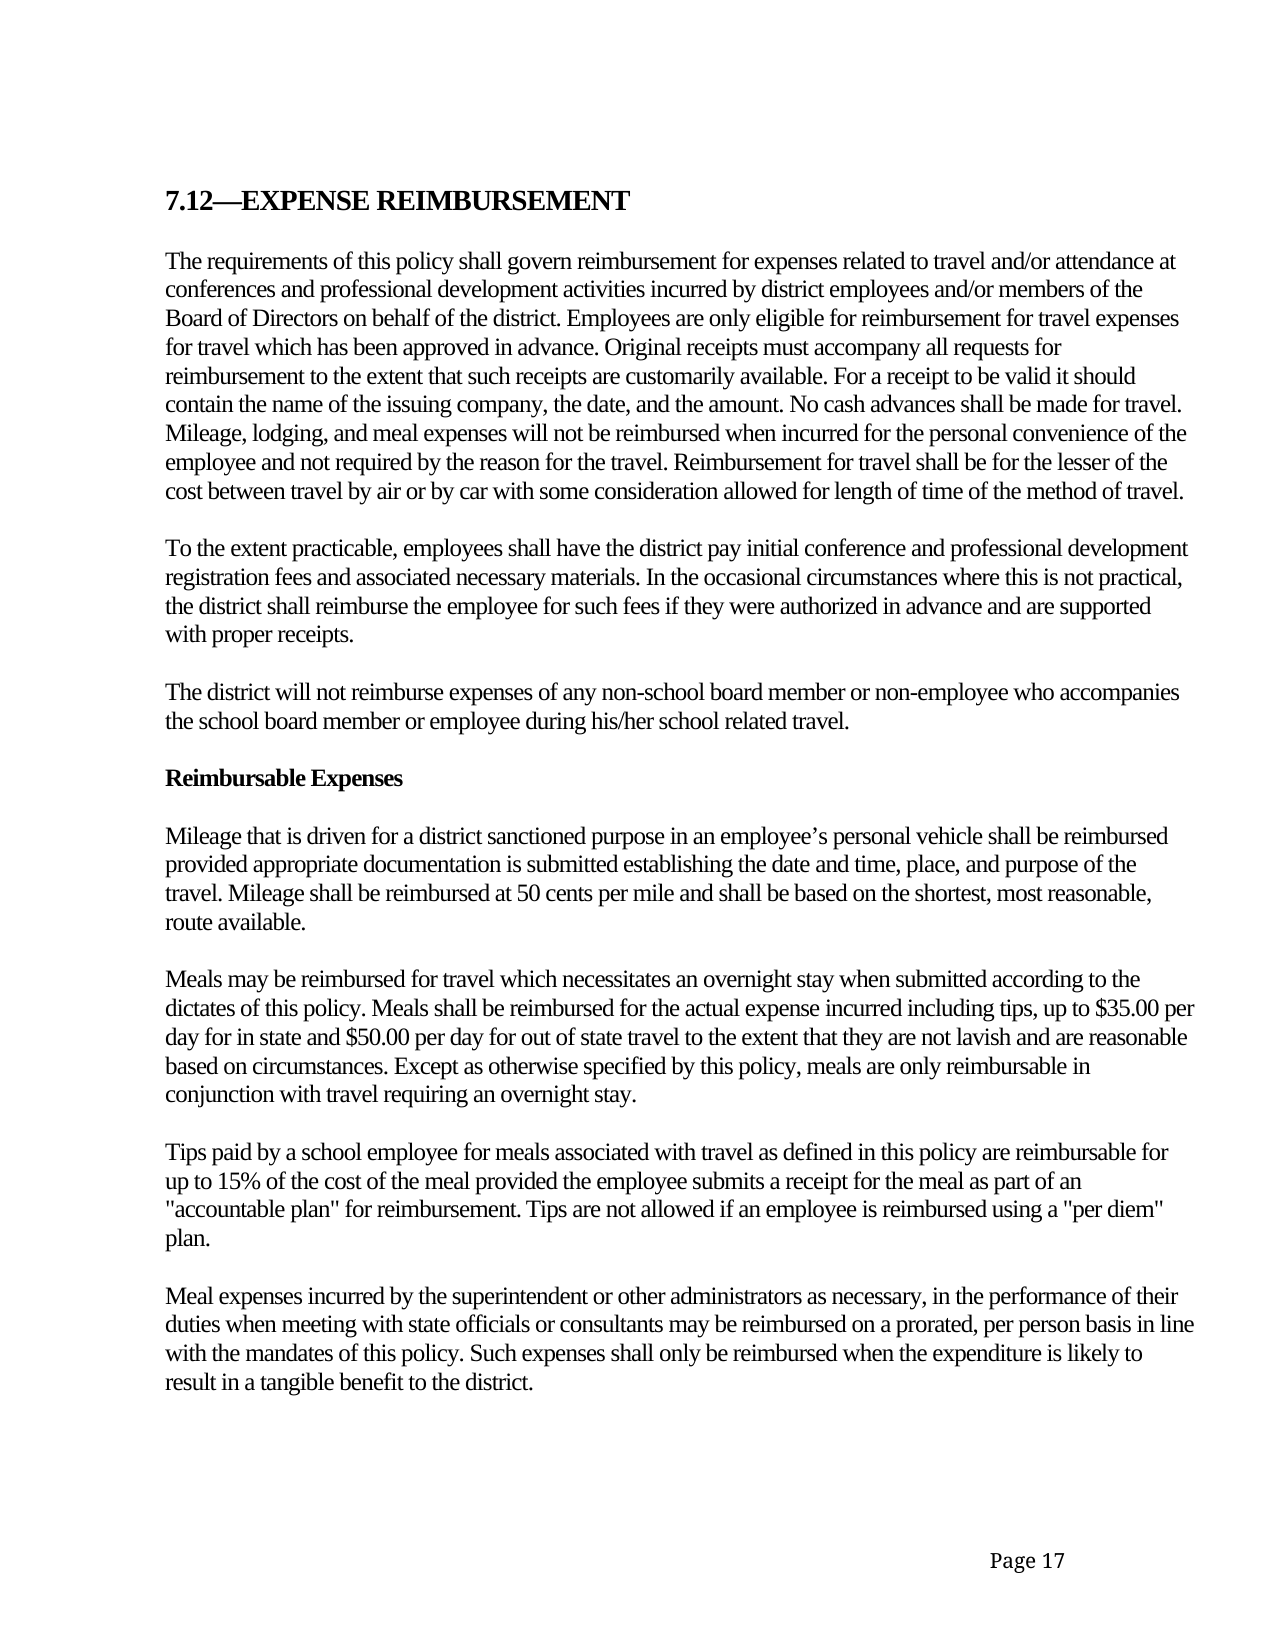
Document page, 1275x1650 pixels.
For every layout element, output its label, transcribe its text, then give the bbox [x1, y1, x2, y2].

text The requirements of this policy shall govern reimbursement for expenses related to travel and/or attendance at conferences and professional development activities incurred by district employees and/or members of the Board of Directors on behalf of the district. Employees are only eligible for reimbursement for travel expenses for travel which has been approved in advance. Original receipts must accompany all requests for reimbursement to the extent that such receipts are customarily available. For a receipt to be valid it should contain the name of the issuing company, the date, and the amount. No cash advances shall be made for travel. Mileage, lodging, and meal expenses will not be reimbursed when incurred for the personal convenience of the employee and not required by the reason for the travel. Reimbursement for travel shall be for the lesser of the cost between travel by air or by car with some consideration allowed for length of time of the method of travel. [165, 246, 1196, 504]
text Mileage that is driven for a district sanctioned purpose in an employee’s personal vehicle shall be reimbursed provided appropriate documentation is submitted establishing the date and time, place, and purpose of the travel. Mileage shall be reimbursed at 50 cents per mile and shall be based on the shortest, most reasonable, route available. [165, 821, 1196, 936]
text Reimbursable Expenses [165, 763, 1196, 792]
text 7.12—EXPENSE REIMBURSEMENT [165, 183, 1196, 217]
text To the extent practicable, employees shall have the district pay initial conference and professional development registration fees and associated necessary materials. In the occasional circumstances where this is not practical, the district shall reimburse the employee for such fees if they were authorized in advance and are supported with proper receipts. [165, 533, 1196, 648]
text The district will not reimburse expenses of any non-school board member or non-employee who accompanies the school board member or employee during his/her school related travel. [165, 677, 1196, 734]
text Meals may be reimbursed for travel which necessitates an overnight stay when submitted according to the dictates of this policy. Meals shall be reimbursed for the actual expense incurred including tips, up to $35.00 per day for in state and $50.00 per day for out of state travel to the extent that they are not lavish and are reasonable based on circumstances. Except as otherwise specified by this policy, meals are only reimbursable in conjunction with travel requiring an overnight stay. [165, 964, 1196, 1108]
text Tips paid by a school employee for meals associated with travel as defined in this policy are reimbursable for up to 15% of the cost of the meal provided the employee submits a receipt for the meal as part of an "accountable plan" for reimbursement. Tips are not allowed if an employee is reimbursed using a "per diem" plan. [165, 1137, 1196, 1252]
text Meal expenses incurred by the superintendent or other administrators as necessary, in the performance of their duties when meeting with state officials or consultants may be reimbursed on a prorated, per person basis in line with the mandates of this policy. Such expenses shall only be reimbursed when the expenditure is likely to result in a tangible benefit to the district. [165, 1281, 1196, 1396]
